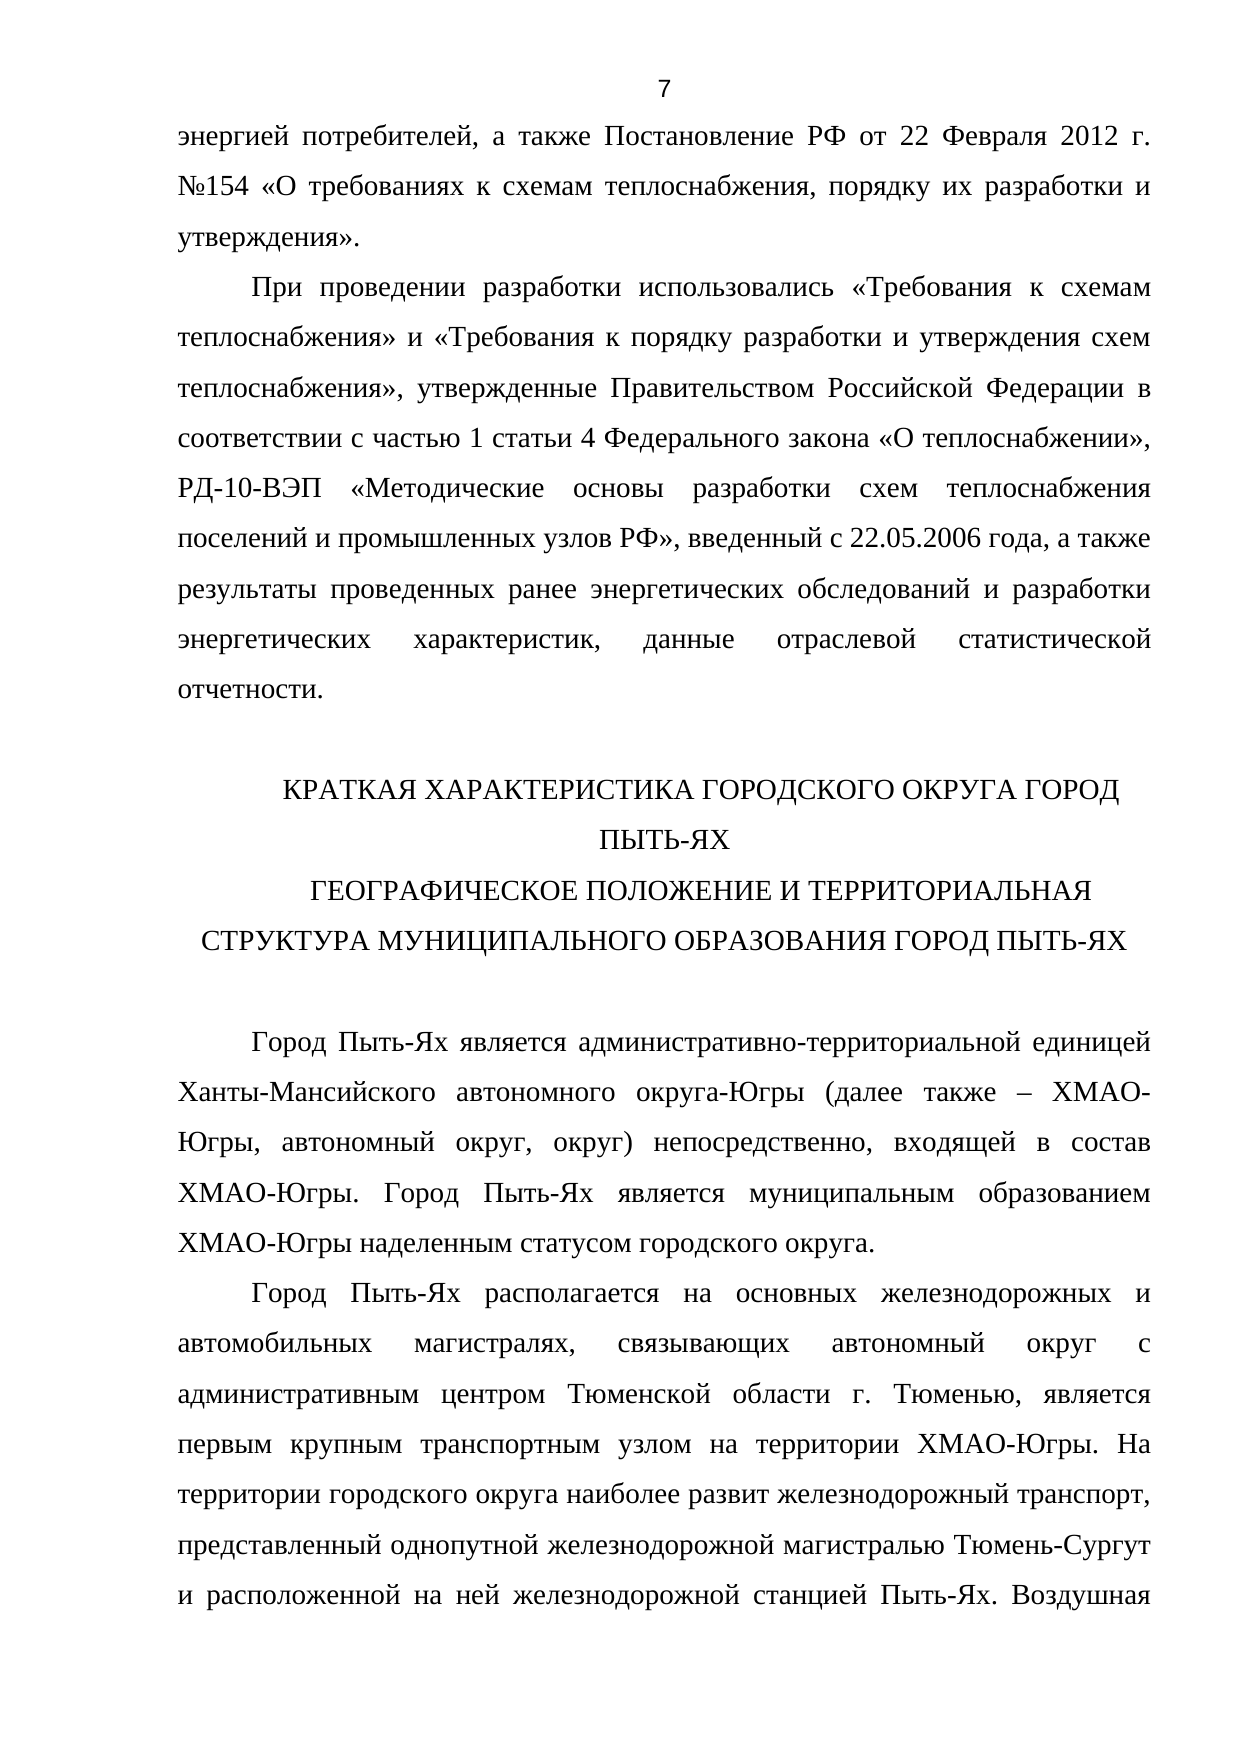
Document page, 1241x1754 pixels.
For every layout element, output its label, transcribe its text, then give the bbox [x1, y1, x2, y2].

text При проведении разработки использовались «Требования к схемам теплоснабжения» и «Требования к порядку разработки и утверждения схем теплоснабжения», утвержденные Правительством Российской Федерации в соответствии с частью 1 статьи 4 Федерального закона «О теплоснабжении», РД-10-ВЭП «Методические основы разработки схем теплоснабжения поселений и промышленных узлов РФ», введенный с 22.05.2006 года, а также результаты проведенных ранее энергетических обследований и разработки энергетических характеристик, данные отраслевой статистической отчетности. [177, 269, 1152, 705]
text КРАТКАЯ ХАРАКТЕРИСТИКА ГОРОДСКОГО ОКРУГА ГОРОД ПЫТЬ-ЯХ [177, 772, 1152, 856]
text Город Пыть-Ях является административно-территориальной единицей Ханты-Мансийского автономного округа-Югры (далее также – ХМАО-Югры, автономный округ, округ) непосредственно, входящей в состав ХМАО-Югры. Город Пыть-Ях является муниципальным образованием ХМАО-Югры наделенным статусом городского округа. [177, 1024, 1152, 1258]
text ГЕОГРАФИЧЕСКОЕ ПОЛОЖЕНИЕ И ТЕРРИТОРИАЛЬНАЯ СТРУКТУРА МУНИЦИПАЛЬНОГО ОБРАЗОВАНИЯ ГОРОД ПЫТЬ-ЯХ [177, 873, 1152, 957]
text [177, 1275, 1152, 1611]
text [177, 118, 1152, 252]
